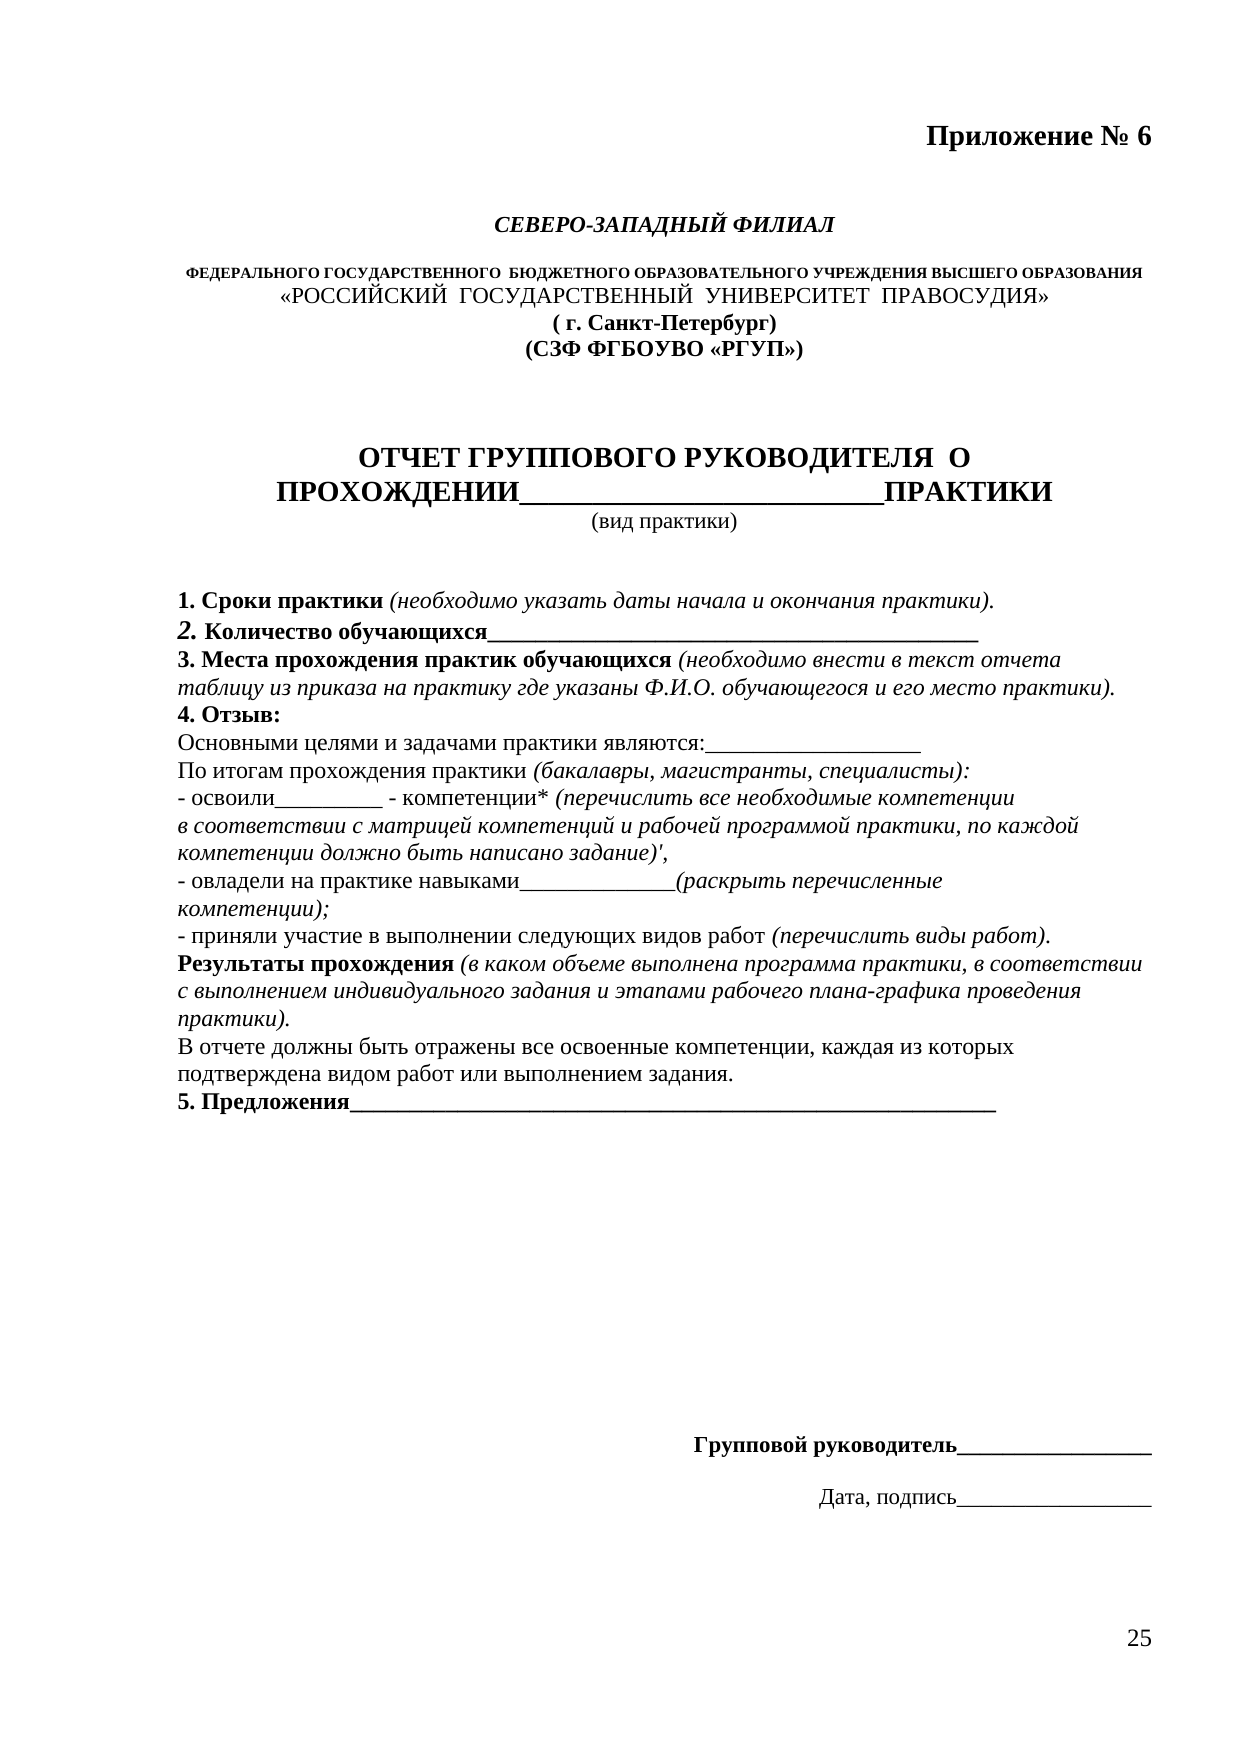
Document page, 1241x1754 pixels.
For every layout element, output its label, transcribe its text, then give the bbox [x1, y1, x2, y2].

text в соответствии с матрицей компетенций и рабочей программой практики, по каждой компетенции должно быть написано задание)', [177, 811, 1152, 866]
text ПРОХОЖДЕНИИ_________________________ПРАКТИКИ [177, 474, 1152, 507]
text ФЕДЕРАЛЬНОГО ГОСУДАРСТВЕННОГО БЮДЖЕТНОГО ОБРАЗОВАТЕЛЬНОГО УЧРЕЖДЕНИЯ ВЫСШЕГО ОБРАЗОВАНИЯ [177, 264, 1152, 282]
text (СЗФ ФГБОУВО «РГУП») [177, 335, 1152, 361]
text СЕВЕРО-ЗАПАДНЫЙ ФИЛИАЛ [177, 212, 1152, 238]
text 3. Места прохождения практик обучающихся (необходимо внести в текст отчета таблицу из приказа на практику где указаны Ф.И.О. обучающегося и его место практики). [177, 645, 1152, 700]
text ОТЧЕТ ГРУППОВОГО РУКОВОДИТЕЛЯ О [177, 440, 1152, 474]
text ( г. Санкт-Петербург) [177, 308, 1152, 335]
text Приложение № 6 [177, 118, 1152, 152]
text 4. Отзыв: [177, 700, 1152, 728]
text «РОССИЙСКИЙ ГОСУДАРСТВЕННЫЙ УНИВЕРСИТЕТ ПРАВОСУДИЯ» [177, 282, 1152, 308]
text - приняли участие в выполнении следующих видов работ (перечислить виды работ). [177, 921, 1152, 949]
text 5. Предложения______________________________________________________ [177, 1087, 1152, 1114]
text 1. Сроки практики (необходимо указать даты начала и окончания практики). [177, 586, 1152, 614]
text Дата, подпись_________________ [177, 1483, 1152, 1510]
text Результаты прохождения (в каком объеме выполнена программа практики, в соответствии с выполнением индивидуального задания и этапами рабочего плана-графика проведения практики). [177, 949, 1152, 1032]
text компетенции); [177, 894, 1152, 921]
text В отчете должны быть отражены все освоенные компетенции, каждая из которых подтверждена видом работ или выполнением задания. [177, 1032, 1152, 1087]
text - освоили_________ - компетенции* (перечислить все необходимые компетенции [177, 783, 1152, 811]
text Групповой руководитель_________________ [177, 1431, 1152, 1457]
text - овладели на практике навыками_____________(раскрыть перечисленные [177, 866, 1152, 894]
text (вид практики) [177, 507, 1152, 534]
text По итогам прохождения практики (бакалавры, магистранты, специалисты): [177, 756, 1152, 783]
text Основными целями и задачами практики являются:__________________ [177, 728, 1152, 756]
text 2. Количество обучающихся_________________________________________ [177, 614, 1152, 645]
